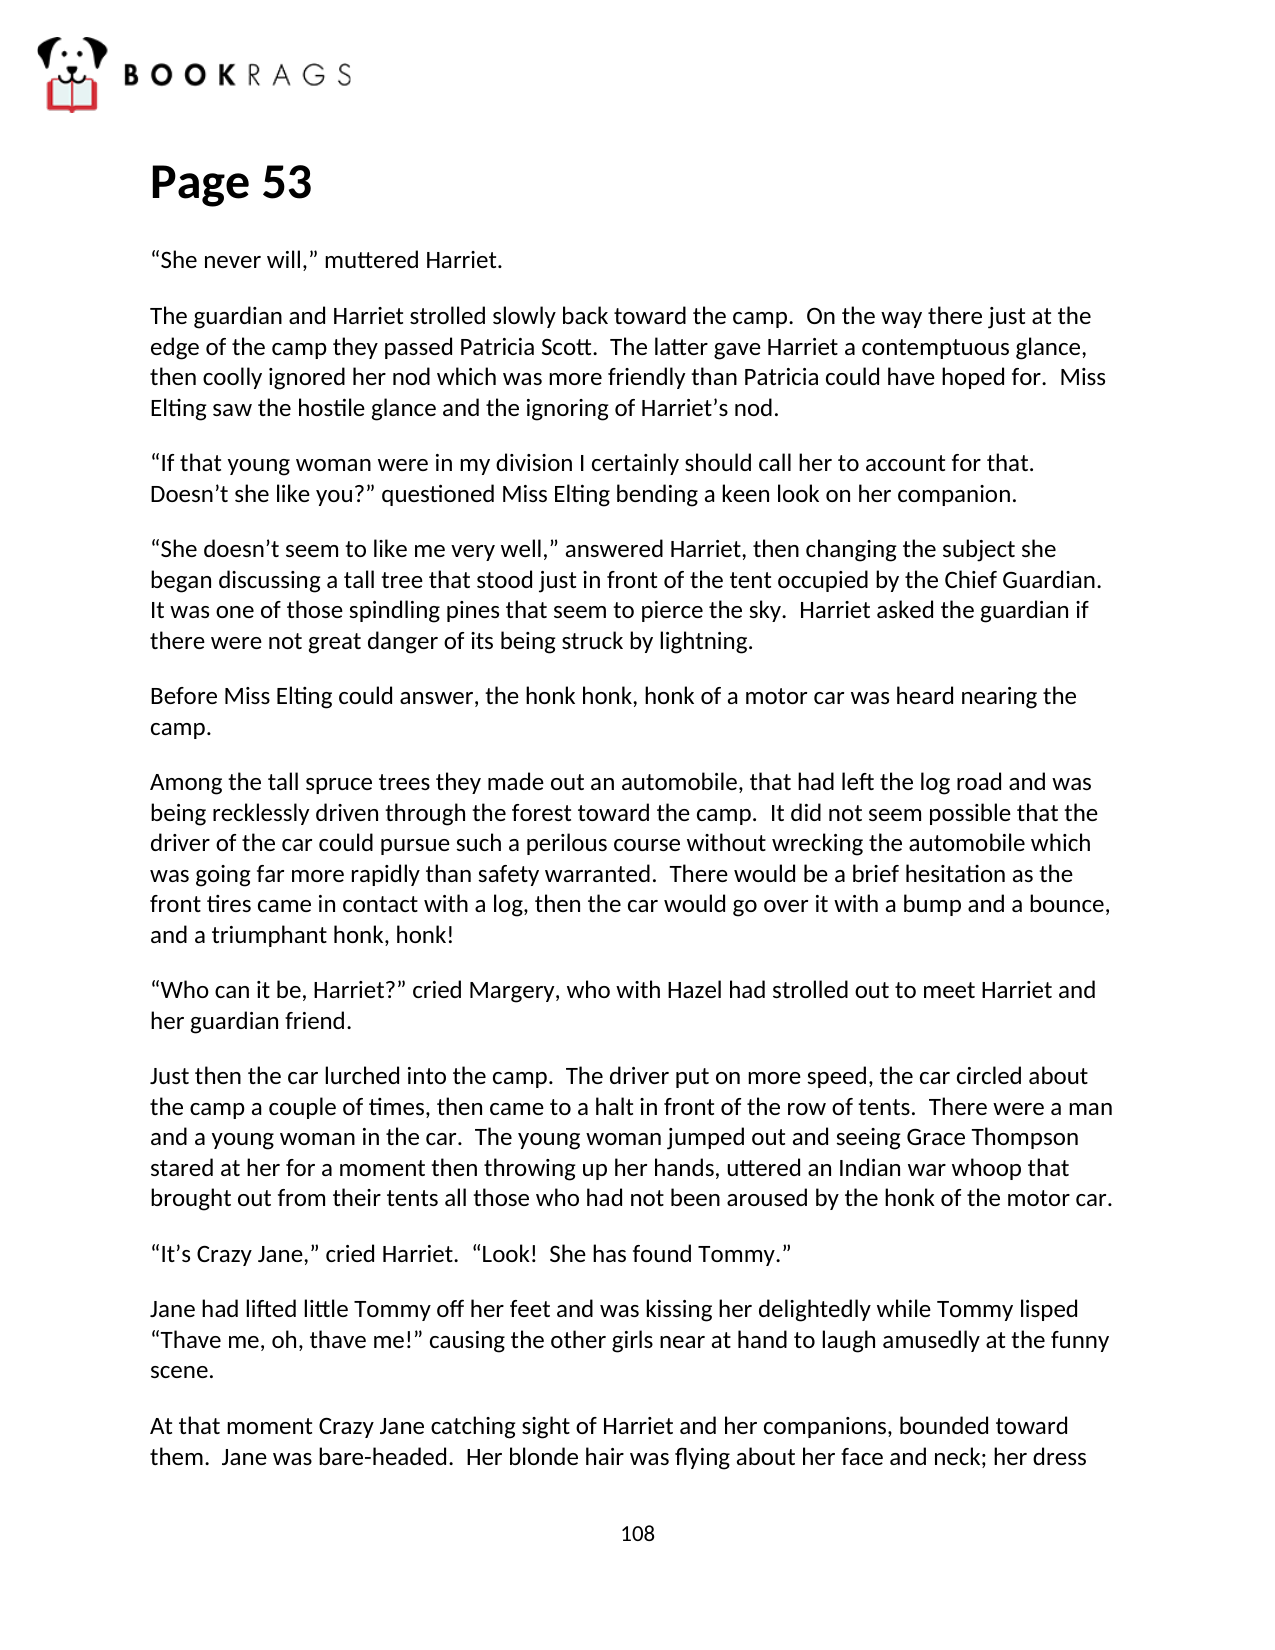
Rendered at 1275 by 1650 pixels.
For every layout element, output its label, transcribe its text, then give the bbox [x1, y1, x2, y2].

text “She never will,” muttered Harriet. [150, 244, 1125, 275]
text Before Miss Elting could answer, the honk honk, honk of a motor car was heard nearing the camp. [150, 680, 1125, 741]
text The guardian and Harriet strolled slowly back toward the camp. On the way there just at the edge of the camp they passed Patricia Scott. The latter gave Harriet a contemptuous glance, then coolly ignored her nod which was more friendly than Patricia could have hoped for. Miss Elting saw the hostile glance and the ignoring of Harriet’s nod. [150, 300, 1125, 422]
picture [37, 37, 351, 113]
text “If that young woman were in my division I certainly should call her to account for that. Doesn’t she like you?” questioned Miss Elting bending a keen look on her companion. [150, 447, 1125, 508]
text Among the tall spruce trees they made out an automobile, that had left the log road and was being recklessly driven through the forest toward the camp. It did not seem possible that the driver of the car could pursue such a perilous course without wrecking the automobile which was going far more rapidly than safety warranted. There would be a brief hesitation as the front tires came in contact with a log, then the car would go over it with a bump and a bounce, and a triumphant honk, honk! [150, 766, 1125, 949]
text Jane had lifted little Tommy off her feet and was kissing her delightedly while Tommy lisped “Thave me, oh, thave me!” causing the other girls near at hand to laugh amusedly at the funny scene. [150, 1294, 1125, 1385]
text “She doesn’t seem to like me very well,” answered Harriet, then changing the subject she began discussing a tall tree that stood just in front of the tent occupied by the Chief Guardian. It was one of those spindling pines that seem to pierce the sky. Harriet asked the guardian if there were not great danger of its being struck by lightning. [150, 533, 1125, 655]
text “Who can it be, Harriet?” cried Margery, who with Hazel had strolled out to meet Harriet and her guardian friend. [150, 974, 1125, 1036]
text Just then the car lurched into the camp. The driver put on more speed, the car circled about the camp a couple of times, then came to a halt in front of the row of tents. There were a man and a young woman in the car. The young woman jumped out and seeing Grace Thompson stared at her for a moment then throwing up her hands, uttered an Indian war whoop that brought out from their tents all those who had not been aroused by the honk of the motor car. [150, 1061, 1125, 1213]
text Page 53 [150, 150, 1125, 211]
text “It’s Crazy Jane,” cried Harriet. “Look! She has found Tommy.” [150, 1238, 1125, 1269]
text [150, 1410, 1125, 1471]
